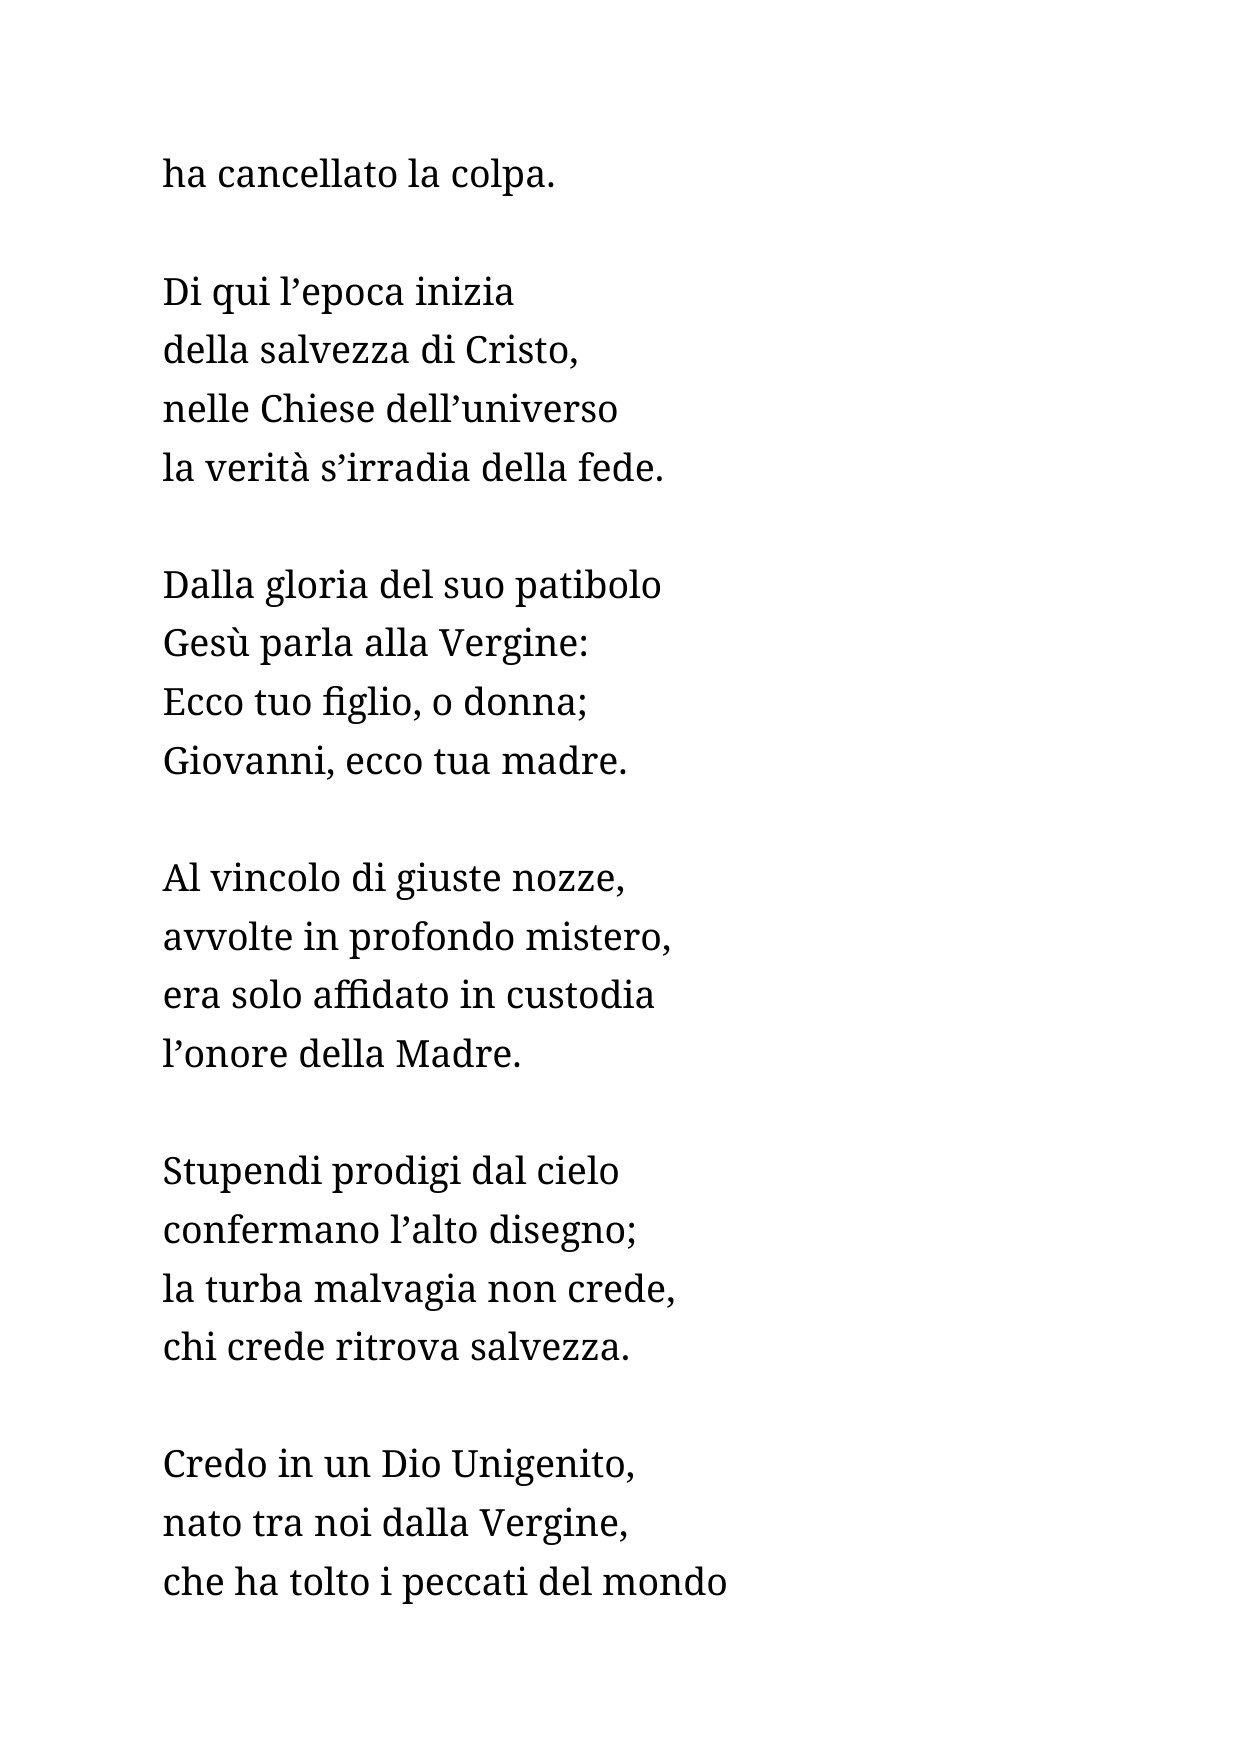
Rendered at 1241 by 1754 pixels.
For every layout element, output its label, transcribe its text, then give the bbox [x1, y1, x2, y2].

text l’onore della Madre. [162, 1027, 1122, 1078]
text ha cancellato la colpa. [162, 148, 1122, 199]
text Stupendi prodigi dal cielo [162, 1144, 1122, 1196]
text era solo affidato in custodia [162, 969, 1122, 1020]
text chi crede ritrova salvezza. [162, 1321, 1122, 1372]
text Ecco tuo figlio, o donna; [162, 675, 1122, 726]
text la verità s’irradia della fede. [162, 441, 1122, 492]
text della salvezza di Cristo, [162, 323, 1122, 374]
text la turba malvagia non crede, [162, 1262, 1122, 1313]
text Giovanni, ecco tua madre. [162, 734, 1122, 785]
text nato tra noi dalla Vergine, [162, 1496, 1122, 1547]
text avvolte in profondo mistero, [162, 910, 1122, 961]
text nelle Chiese dell’universo [162, 382, 1122, 433]
text che ha tolto i peccati del mondo [162, 1555, 1122, 1606]
text Gesù parla alla Vergine: [162, 617, 1122, 668]
text Di qui l’epoca inizia [162, 265, 1122, 316]
text Credo in un Dio Unigenito, [162, 1438, 1122, 1489]
text Dalla gloria del suo patibolo [162, 558, 1122, 609]
text Al vincolo di giuste nozze, [162, 851, 1122, 902]
text confermano l’alto disegno; [162, 1203, 1122, 1254]
